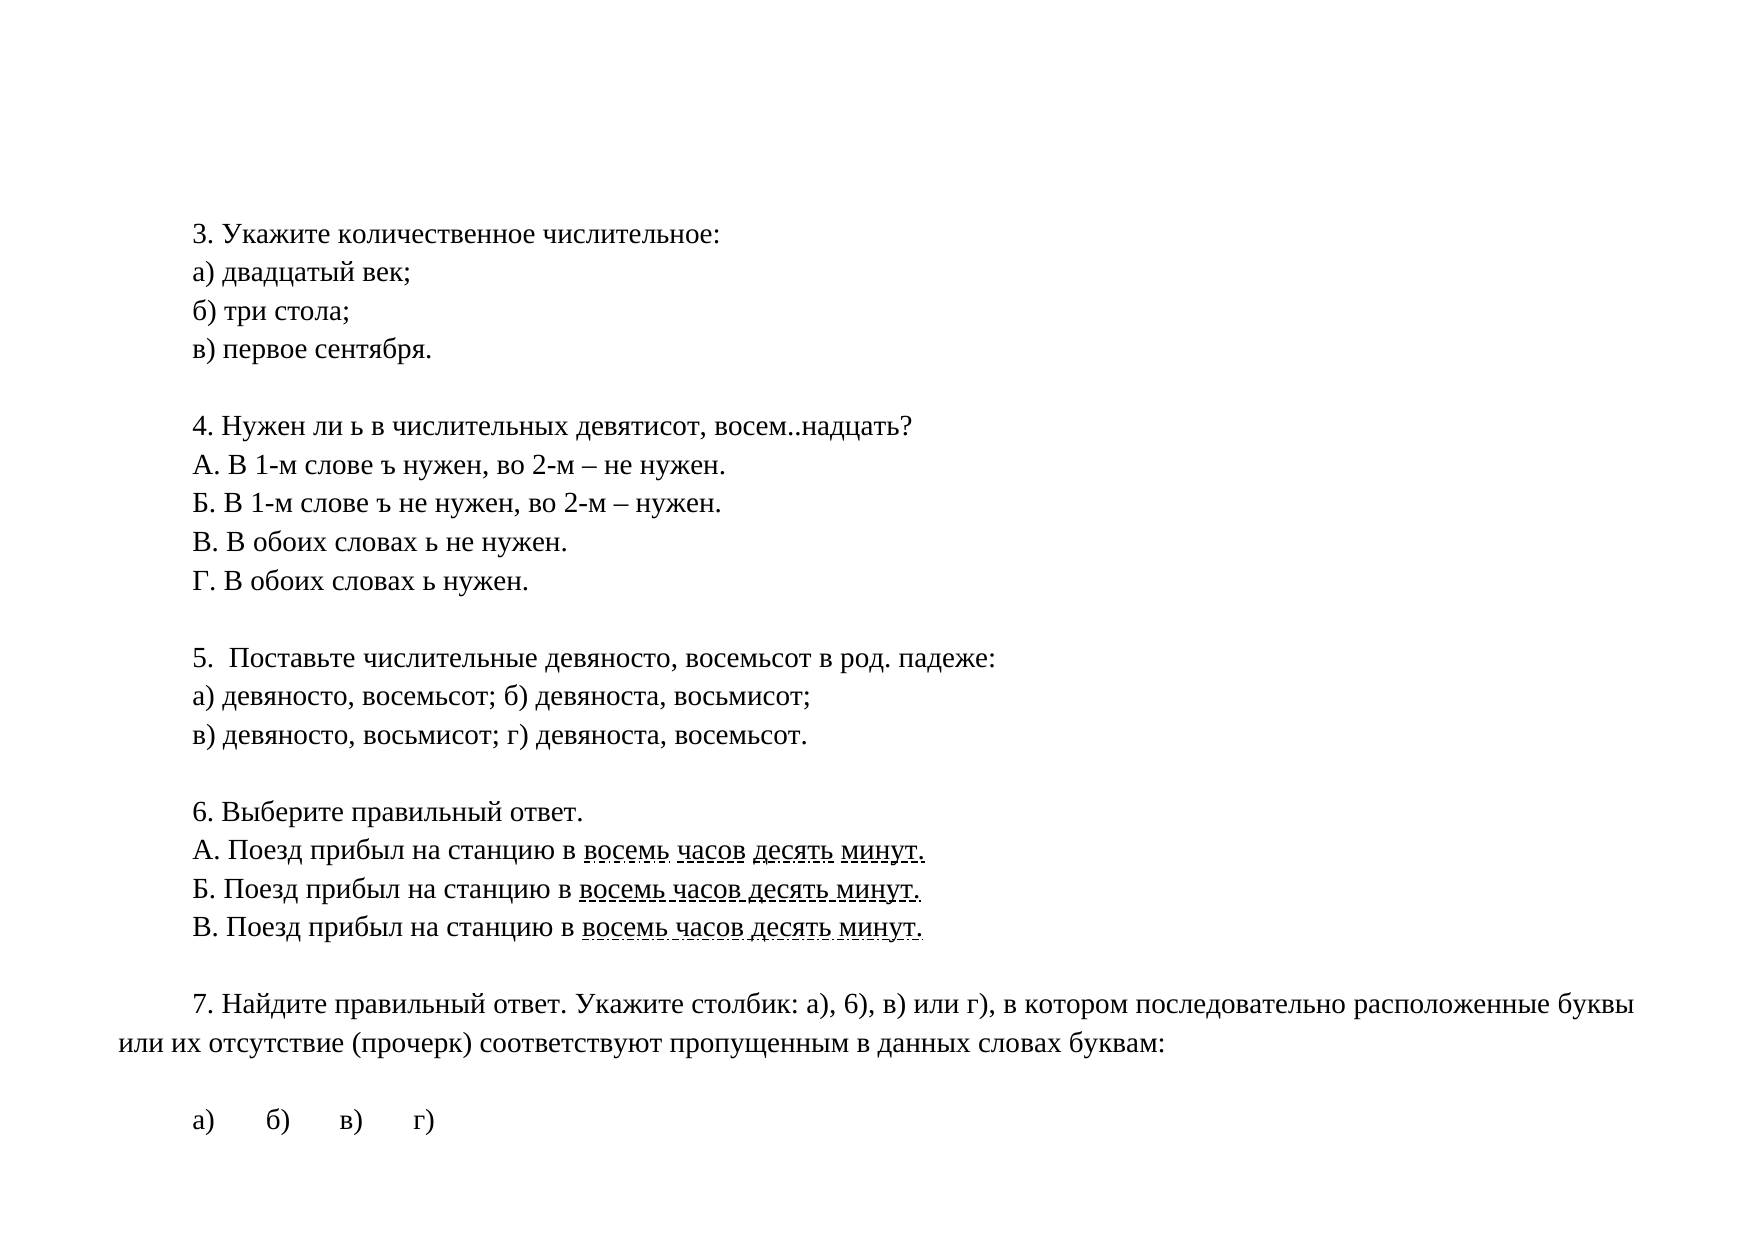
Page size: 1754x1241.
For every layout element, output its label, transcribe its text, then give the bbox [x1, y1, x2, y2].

text а) б) в) г) [118, 1102, 1636, 1136]
text а) двадцатый век; [118, 254, 1636, 288]
text 7. Найдите правильный ответ. Укажите столбик: а), 6), в) или г), в котором последовательно расположенные буквы или их отсутствие (прочерк) соответствуют пропущенным в данных словах буквам: [118, 987, 1636, 1059]
text 4. Нужен ли ь в числительных девятисот, восем..надцать? [118, 408, 1636, 442]
text а) девяносто, восемьсот; б) девяноста, восьмисот; [118, 678, 1636, 712]
text б) три стола; [118, 293, 1636, 326]
text A. Поезд прибыл на станцию в восемь часов десять минут. [118, 832, 1636, 866]
text A. В 1-м слове ъ нужен, во 2-м – не нужен. [118, 447, 1636, 481]
text Г. В обоих словах ь нужен. [118, 563, 1636, 596]
text Б. Поезд прибыл на станцию в восемь часов десять минут. [118, 871, 1636, 904]
text 5. Поставьте числительные девяносто, восемьсот в род. падеже: [118, 640, 1636, 673]
text в) девяносто, восьмисот; г) девяноста, восемьсот. [118, 717, 1636, 750]
text 3. Укажите количественное числительное: [118, 216, 1636, 249]
text B. В обоих словах ь не нужен. [118, 524, 1636, 558]
text в) первое сентября. [118, 331, 1636, 365]
text Б. В 1-м слове ъ не нужен, во 2-м – нужен. [118, 486, 1636, 519]
text B. Поезд прибыл на станцию в восемь часов десять минут. [118, 909, 1636, 943]
text 6. Выберите правильный ответ. [118, 794, 1636, 827]
